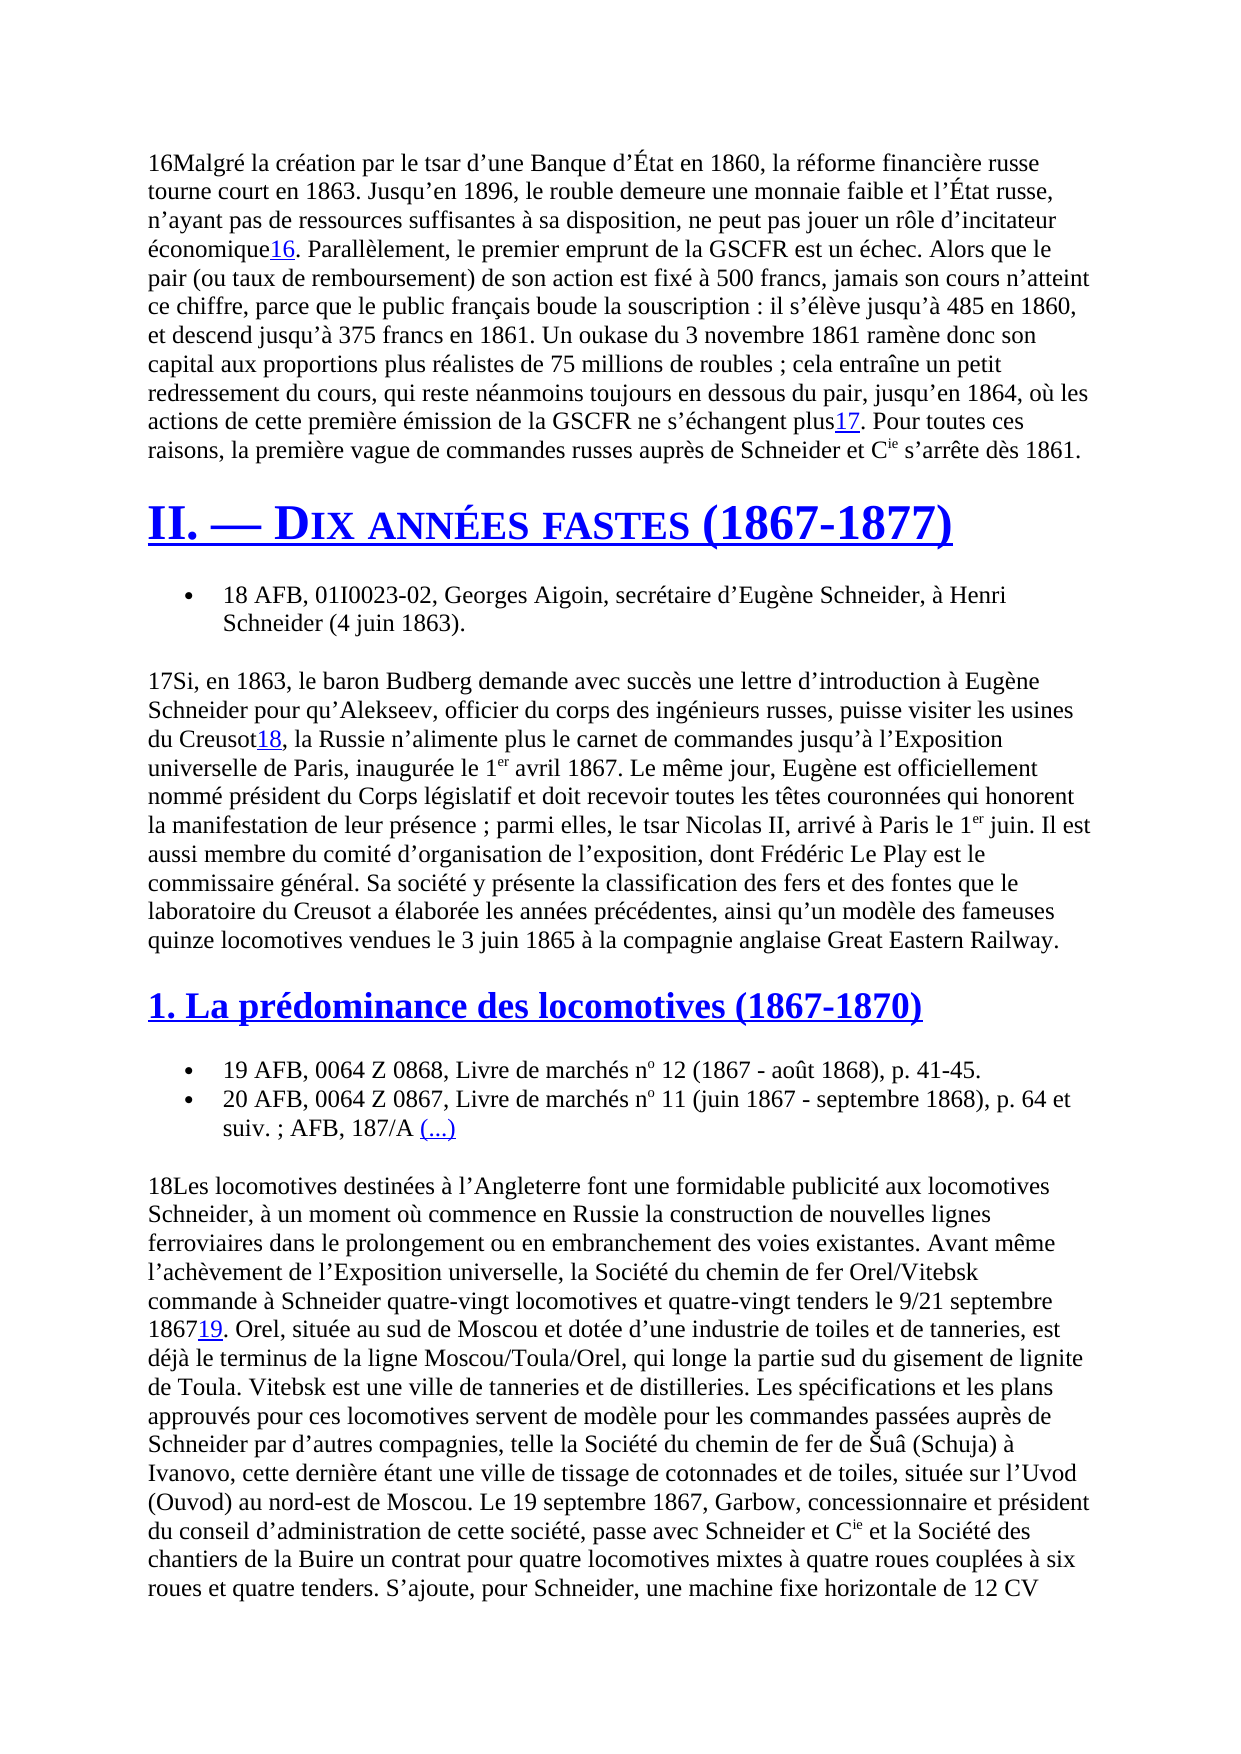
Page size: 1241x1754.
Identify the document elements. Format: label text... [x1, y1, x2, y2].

text 16Malgré la création par le tsar d’une Banque d’État en 1860, la réforme financière russe tourne court en 1863. Jusqu’en 1896, le rouble demeure une monnaie faible et l’État russe, n’ayant pas de ressources suffisantes à sa disposition, ne peut pas jouer un rôle d’incitateur économique16. Parallèlement, le premier emprunt de la GSCFR est un échec. Alors que le pair (ou taux de remboursement) de son action est fixé à 500 francs, jamais son cours n’atteint ce chiffre, parce que le public français boude la souscription : il s’élève jusqu’à 485 en 1860, et descend jusqu’à 375 francs en 1861. Un oukase du 3 novembre 1861 ramène donc son capital aux proportions plus réalistes de 75 millions de roubles ; cela entraîne un petit redressement du cours, qui reste néanmoins toujours en dessous du pair, jusqu’en 1864, où les actions de cette première émission de la GSCFR ne s’échangent plus17. Pour toutes ces raisons, la première vague de commandes russes auprès de Schneider et Cie s’arrête dès 1861. [148, 148, 1093, 464]
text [148, 1171, 1093, 1602]
list 18 AFB, 01I0023-02, Georges Aigoin, secrétaire d’Eugène Schneider, à Henri Schneider (4 juin 1863). [185, 580, 1093, 637]
text II. — Dix années fastes (1867-1877) [148, 493, 1093, 551]
text 17Si, en 1863, le baron Budberg demande avec succès une lettre d’introduction à Eugène Schneider pour qu’Alekseev, officier du corps des ingénieurs russes, puisse visiter les usines du Creusot18, la Russie n’alimente plus le carnet de commandes jusqu’à l’Exposition universelle de Paris, inaugurée le 1er avril 1867. Le même jour, Eugène est officiellement nommé président du Corps législatif et doit recevoir toutes les têtes couronnées qui honorent la manifestation de leur présence ; parmi elles, le tsar Nicolas II, arrivé à Paris le 1er juin. Il est aussi membre du comité d’organisation de l’exposition, dont Frédéric Le Play est le commissaire général. Sa société y présente la classification des fers et des fontes que le laboratoire du Creusot a élaborée les années précédentes, ainsi qu’un modèle des fameuses quinze locomotives vendues le 3 juin 1865 à la compagnie anglaise Great Eastern Railway. [148, 666, 1093, 954]
list 20 AFB, 0064 Z 0867, Livre de marchés no 11 (juin 1867 - septembre 1868), p. 64 et suiv. ; AFB, 187/A (...) [185, 1084, 1093, 1142]
text 1. La prédominance des locomotives (1867-1870) [148, 983, 1093, 1026]
list 19 AFB, 0064 Z 0868, Livre de marchés no 12 (1867 - août 1868), p. 41-45. [185, 1055, 1093, 1084]
